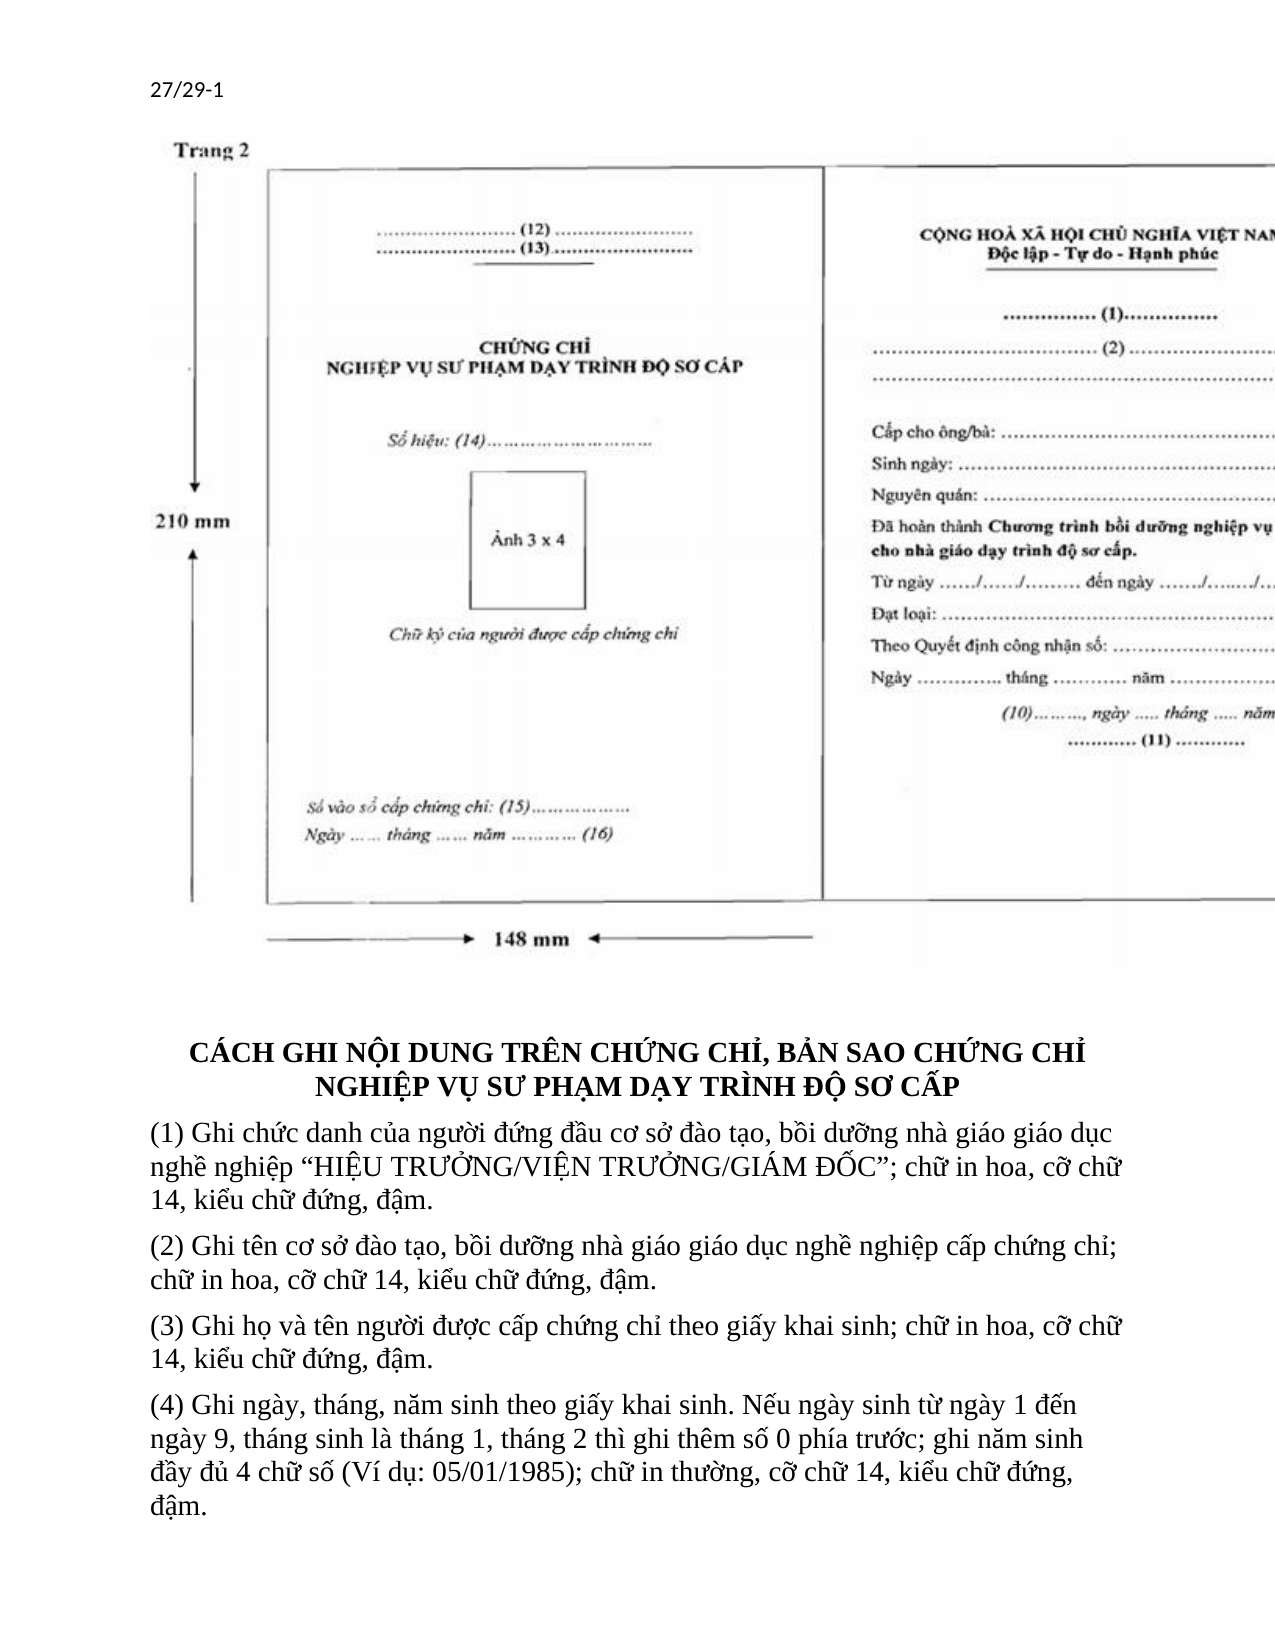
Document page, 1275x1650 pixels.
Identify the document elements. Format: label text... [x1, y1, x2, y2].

text (1) Ghi chức danh của người đứng đầu cơ sở đào tạo, bồi dưỡng nhà giáo giáo dục nghề nghiệp “HIỆU TRƯỞNG/VIỆN TRƯỞNG/GIÁM ĐỐC”; chữ in hoa, cỡ chữ 14, kiểu chữ đứng, đậm. [150, 1115, 1125, 1216]
text (3) Ghi họ và tên người được cấp chứng chỉ theo giấy khai sinh; chữ in hoa, cỡ chữ 14, kiểu chữ đứng, đậm. [150, 1308, 1125, 1375]
text (2) Ghi tên cơ sở đào tạo, bồi dưỡng nhà giáo giáo dục nghề nghiệp cấp chứng chỉ; chữ in hoa, cỡ chữ 14, kiểu chữ đứng, đậm. [150, 1228, 1125, 1295]
text CÁCH GHI NỘI DUNG TRÊN CHỨNG CHỈ, BẢN SAO CHỨNG CHỈ NGHIỆP VỤ SƯ PHẠM DẠY TRÌNH ĐỘ SƠ CẤP [150, 1036, 1125, 1103]
picture [150, 131, 1275, 967]
text (4) Ghi ngày, tháng, năm sinh theo giấy khai sinh. Nếu ngày sinh từ ngày 1 đến ngày 9, tháng sinh là tháng 1, tháng 2 thì ghi thêm số 0 phía trước; ghi năm sinh đầy đủ 4 chữ số (Ví dụ: 05/01/1985); chữ in thường, cỡ chữ 14, kiểu chữ đứng, đậm. [150, 1387, 1125, 1522]
